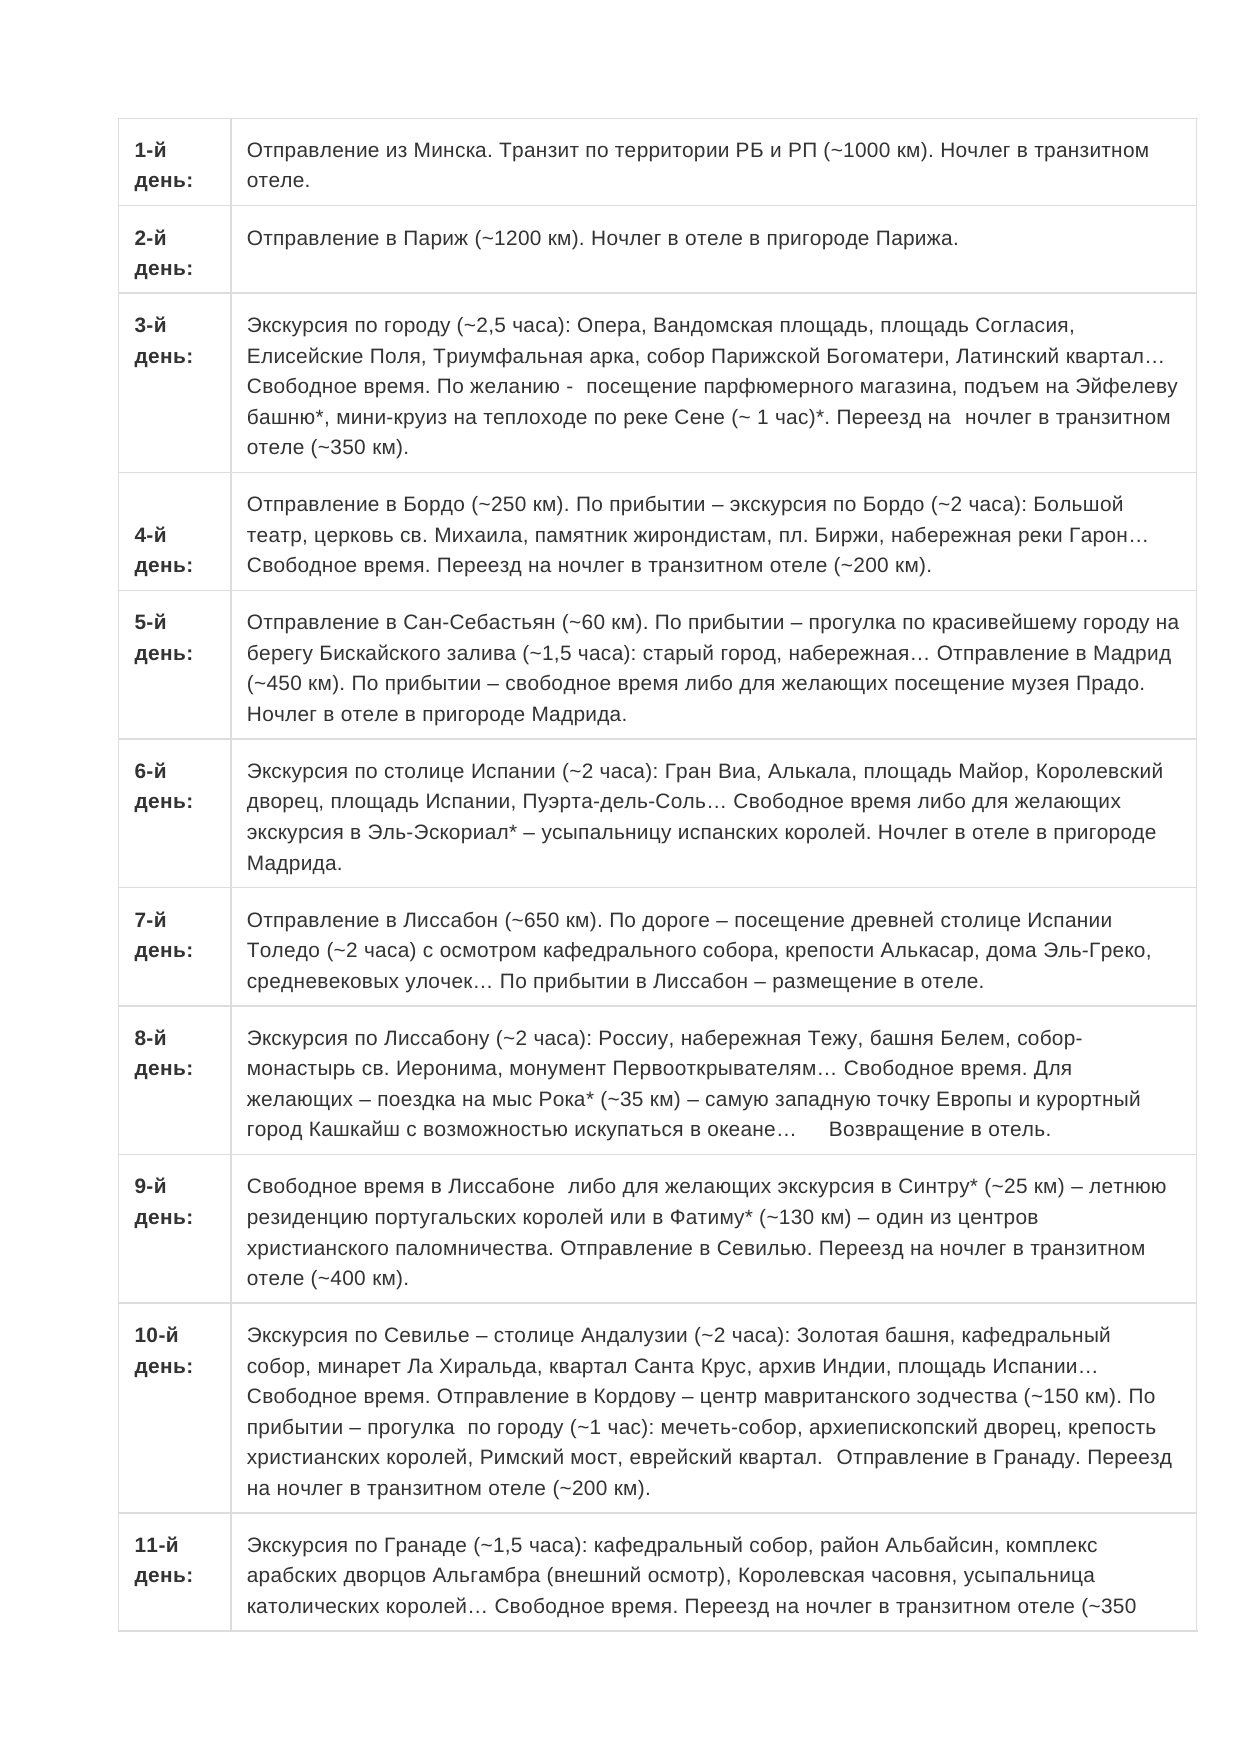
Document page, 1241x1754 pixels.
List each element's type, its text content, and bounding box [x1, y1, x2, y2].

table_cell 9-й день: [119, 1155, 230, 1302]
table_cell Экскурсия по Лиссабону (~2 часа): Россиу, набережная Тежу, башня Белем, собор-монастырь св. Иеронима, монумент Первооткрывателям… Свободное время. Для желающих – поездка на мыс Рока* (~35 км) – самую западную точку Европы и курортный город Кашкайш с возможностью искупаться в океане… Возвращение в отель. [232, 1007, 1196, 1154]
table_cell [232, 1514, 1196, 1630]
table_cell Экскурсия по городу (~2,5 часа): Опера, Вандомская площадь, площадь Согласия, Елисейские Поля, Триумфальная арка, собор Парижской Богоматери, Латинский квартал… Свободное время. По желанию - посещение парфюмерного магазина, подъем на Эйфелеву башню*, мини-круиз на теплоходе по реке Сене (~ 1 час)*. Переезд на ночлег в транзитном отеле (~350 км). [232, 294, 1196, 471]
table_cell 2-й день: [119, 206, 230, 292]
table_cell Отправление в Бордо (~250 км). По прибытии – экскурсия по Бордо (~2 часа): Большой театр, церковь св. Михаила, памятник жирондистам, пл. Биржи, набережная реки Гарон… Свободное время. Переезд на ночлег в транзитном отеле (~200 км). [232, 473, 1196, 589]
table_cell Отправление в Сан-Себастьян (~60 км). По прибытии – прогулка по красивейшему городу на берегу Бискайского залива (~1,5 часа): старый город, набережная… Отправление в Мадрид (~450 км). По прибытии – свободное время либо для желающих посещение музея Прадо. Ночлег в отеле в пригороде Мадрида. [232, 591, 1196, 738]
table_cell 7-й день: [119, 888, 230, 1005]
table_header 1-й день: [119, 119, 230, 205]
table_cell 4-й день: [119, 473, 230, 589]
table_cell Экскурсия по столице Испании (~2 часа): Гран Виа, Алькала, площадь Майор, Королевский дворец, площадь Испании, Пуэрта-дель-Соль… Свободное время либо для желающих экскурсия в Эль-Эскориал* – усыпальницу испанских королей. Ночлег в отеле в пригороде Мадрида. [232, 740, 1196, 887]
table_header Отправление из Минска. Транзит по территории РБ и РП (~1000 км). Ночлег в транзитном отеле. [232, 119, 1196, 205]
table_cell 10-й день: [119, 1304, 230, 1512]
table_cell 5-й день: [119, 591, 230, 738]
table_cell Отправление в Лиссабон (~650 км). По дороге – посещение древней столице Испании Толедо (~2 часa) с осмотром кафедрального собора, крепости Алькасар, дома Эль-Греко, средневековых улочек… По прибытии в Лиссабон – размещение в отеле. [232, 888, 1196, 1005]
table_cell 6-й день: [119, 740, 230, 887]
table_cell Свободное время в Лиссабоне либо для желающих экскурсия в Синтру* (~25 км) – летнюю резиденцию португальских королей или в Фатиму* (~130 км) – один из центров христианского паломничества. Отправление в Севилью. Переезд на ночлег в транзитном отеле (~400 км). [232, 1155, 1196, 1302]
table_cell 11-й день: [119, 1514, 230, 1630]
table_cell Отправление в Париж (~1200 км). Ночлег в отеле в пригороде Парижа. [232, 206, 1196, 292]
table_cell 3-й день: [119, 294, 230, 471]
table_cell 8-й день: [119, 1007, 230, 1154]
table_cell Экскурсия по Севилье – столице Андалузии (~2 часа): Золотая башня, кафедральный собор, минарет Ла Хиральда, квартал Санта Крус, архив Индии, площадь Испании… Свободное время. Отправление в Кордову – центр мавританского зодчества (~150 км). По прибытии – прогулка по городу (~1 час): мечеть-собор, архиепископский дворец, крепость христианских королей, Римский мост, еврейский квартал. Отправление в Гранаду. Переезд на ночлег в транзитном отеле (~200 км). [232, 1304, 1196, 1512]
